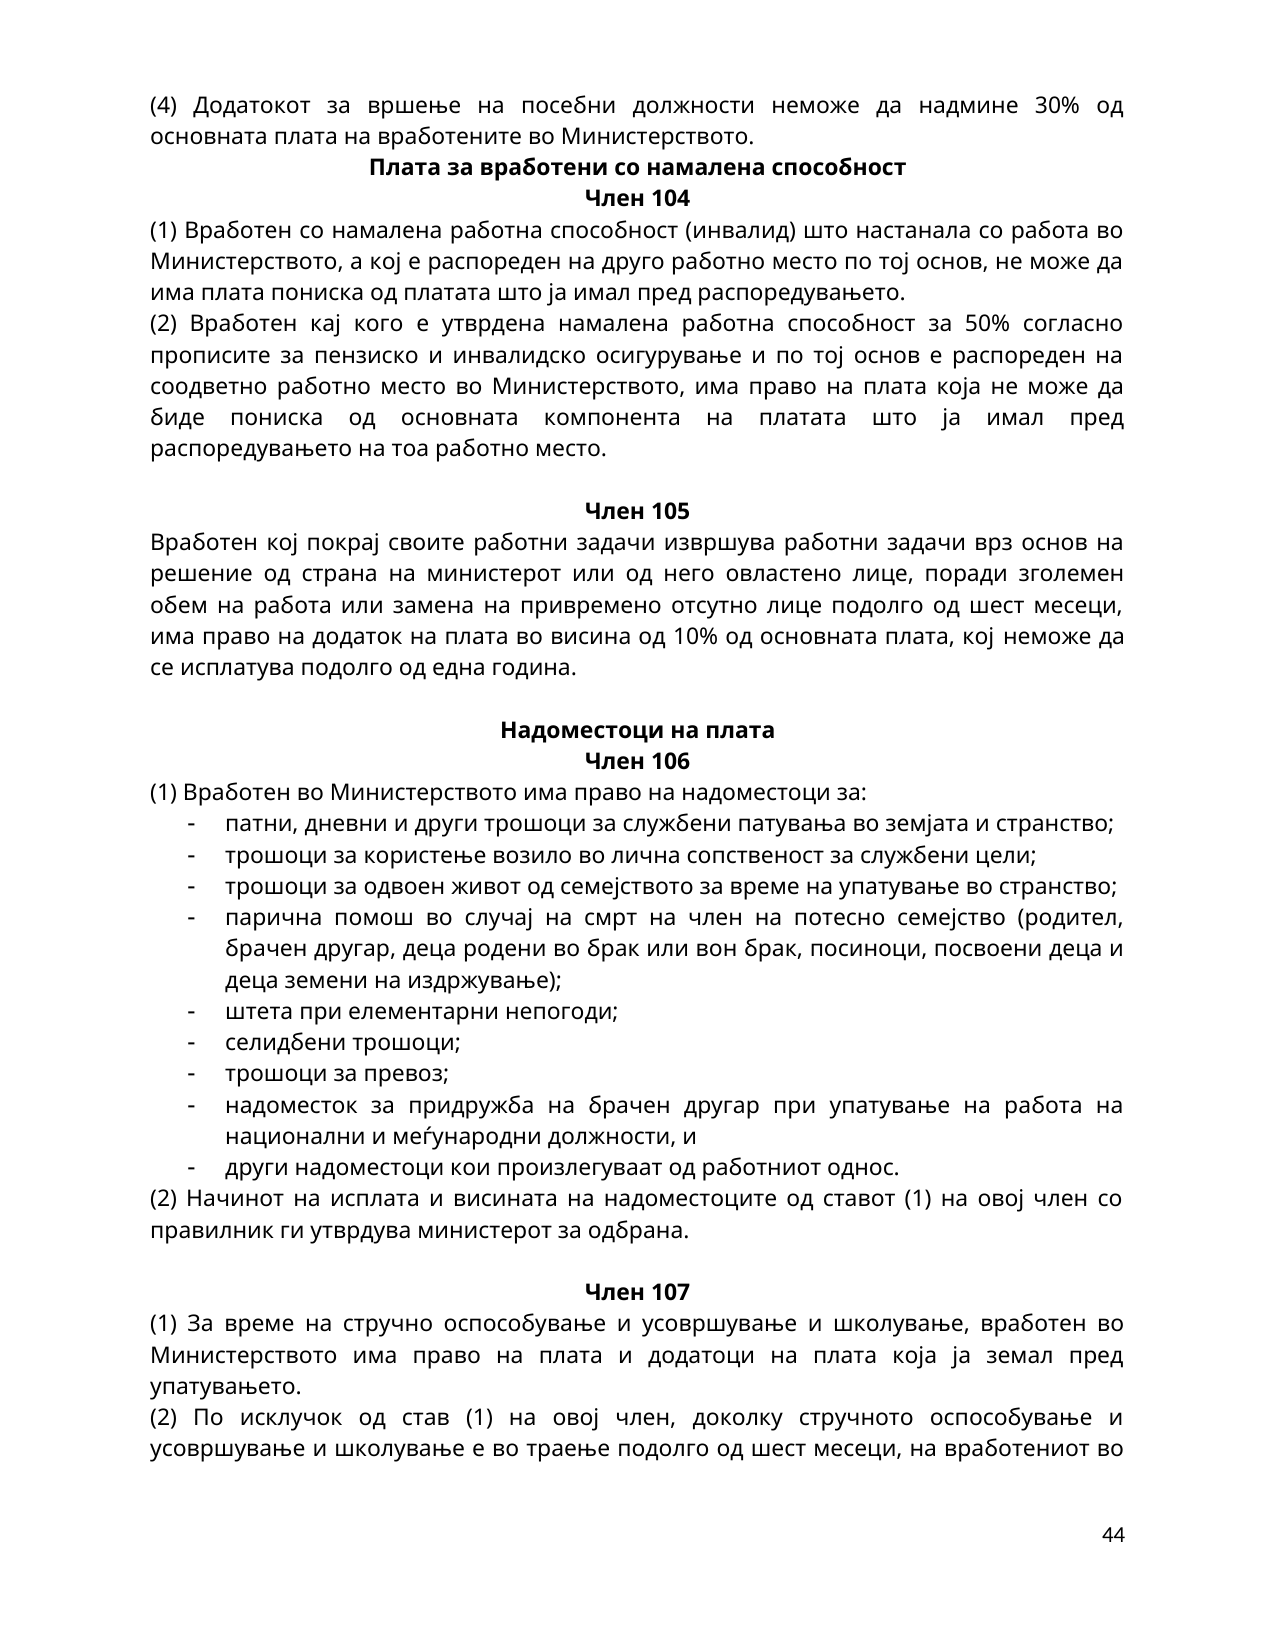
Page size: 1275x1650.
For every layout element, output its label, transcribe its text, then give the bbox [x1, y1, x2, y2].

list селидбени трошоци; [187, 1026, 1125, 1057]
text Член 105 [150, 495, 1125, 526]
text (1) За време на стручно оспособување и усовршување и школување, вработен во Министерството има право на плата и додатоци на плата која ја земал пред упатувањето. [150, 1307, 1125, 1401]
list трошоци за одвоен живот од семејството за време на упатување во странство; [187, 870, 1125, 901]
text Надоместоци на плата [150, 714, 1125, 745]
text (1) Вработен во Министерството има право на надоместоци за: [150, 776, 1125, 807]
text Вработен кој покрај своите работни задачи извршува работни задачи врз основ на решение од страна на министерот или од него овластено лице, поради зголемен обем на работа или замена на привремено отсутно лице подолго од шест месеци, има право на додаток на плата во висина од 10% од основната плата, кој неможе да се исплатува подолго од една година. [150, 526, 1125, 682]
text Член 106 [150, 745, 1125, 776]
text (4) Додатокот за вршење на посебни должности неможе да надмине 30% од основната плата на вработените во Министерството. [150, 89, 1125, 151]
list штета при елементарни непогоди; [187, 995, 1125, 1026]
text (2) Начинот на исплата и висината на надоместоците од ставот (1) на овој член со правилник ги утврдува министерот за одбрана. [150, 1182, 1125, 1245]
text Член 107 [150, 1276, 1125, 1307]
list надоместок за придружба на брачен другар при упатување на работа на национални и меѓународни должности, и [187, 1089, 1125, 1151]
text Плата за вработени со намалена способност [150, 151, 1125, 182]
list парична помош во случај на смрт на член на потесно семејство (родител, брачен другар, деца родени во брак или вон брак, посиноци, посвоени деца и деца земени на издржување); [187, 901, 1125, 995]
text Член 104 [150, 182, 1125, 214]
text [150, 1401, 1125, 1464]
list трошоци за користење возило во лична сопственост за службени цели; [187, 839, 1125, 870]
text (1) Вработен со намалена работна способност (инвалид) што настанала со работа во Министерството, а кој е распореден на друго работно место по тој основ, не може да има плата пониска од платата што ја имал пред распоредувањето. [150, 214, 1125, 307]
text (2) Вработен кај кого е утврдена намалена работна способност за 50% согласно прописите за пензиско и инвалидско осигурување и по тој основ е распореден на соодветно работно место во Министерството, има право на плата која не може да биде пониска од основната компонента на платата што ја имал пред распоредувањето на тоа работно место. [150, 307, 1125, 464]
list други надоместоци кои произлегуваат од работниот однос. [187, 1151, 1125, 1182]
list трошоци за превоз; [187, 1057, 1125, 1089]
list патни, дневни и други трошоци за службени патувања во земјата и странство; [187, 807, 1125, 839]
